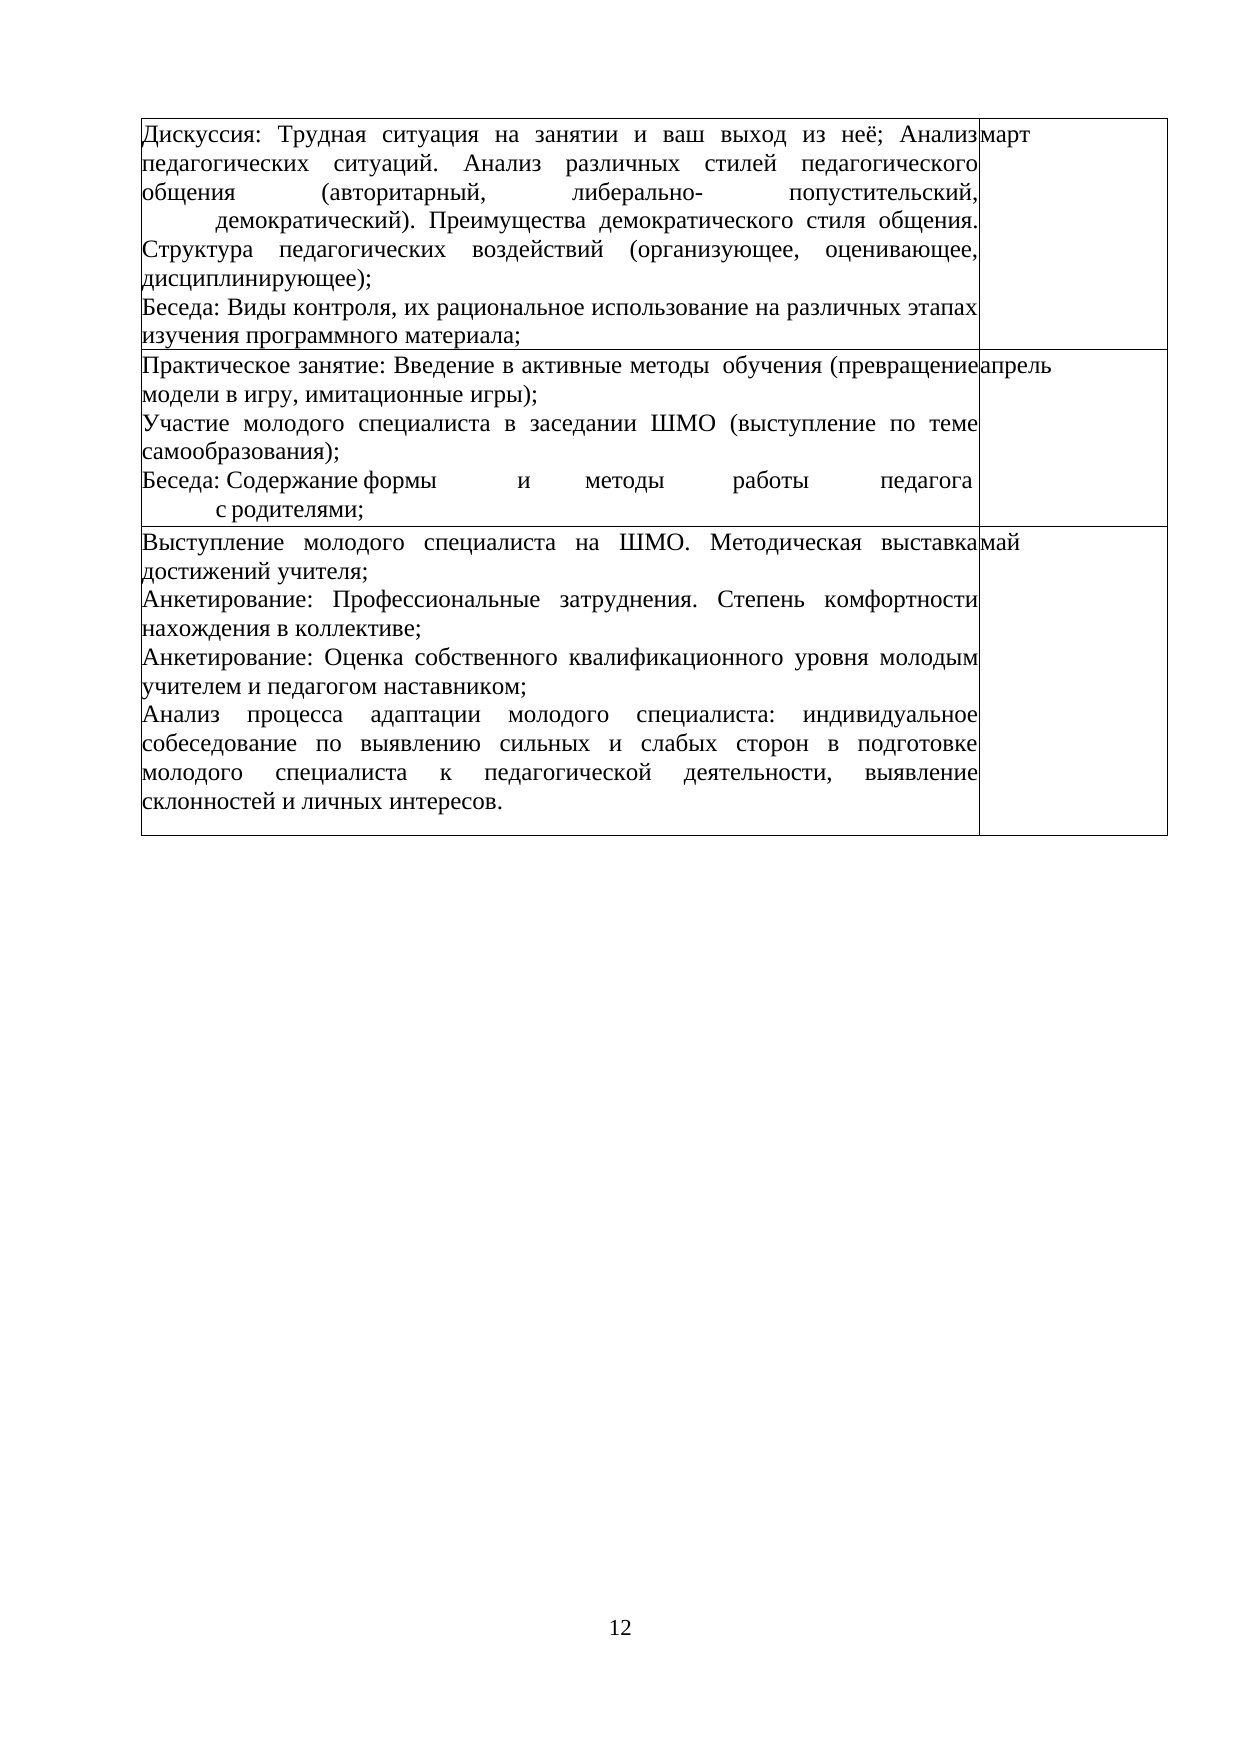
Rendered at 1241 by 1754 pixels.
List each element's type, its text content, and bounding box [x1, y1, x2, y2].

table_cell март [980, 119, 1167, 349]
table_cell май [980, 527, 1167, 835]
table_cell апрель [980, 350, 1167, 526]
table_cell Практическое занятие: Введение в активные методы обучения (превращение модели в игру, имитационные игры); Участие молодого специалиста в заседании ШМО (выступление по теме самообразования); Беседа: Содержание формы и методы работы педагога с родителями; [142, 350, 979, 526]
table_cell Дискуссия: Трудная ситуация на занятии и ваш выход из неё; Анализ педагогических ситуаций. Анализ различных стилей педагогического общения (авторитарный, либерально- попустительский, демократический). Преимущества демократического стиля общения. Структура педагогических воздействий (организующее, оценивающее, дисциплинирующее); Беседа: Виды контроля, их рациональное использование на различных этапах изучения программного материала; [142, 119, 979, 349]
table_cell Выступление молодого специалиста на ШМО. Методическая выставка достижений учителя; Анкетирование: Профессиональные затруднения. Степень комфортности нахождения в коллективе; Анкетирование: Оценка собственного квалификационного уровня молодым учителем и педагогом наставником; Анализ процесса адаптации молодого специалиста: индивидуальное собеседование по выявлению сильных и слабых сторон в подготовке молодого специалиста к педагогической деятельности, выявление склонностей и личных интересов. [142, 527, 979, 835]
